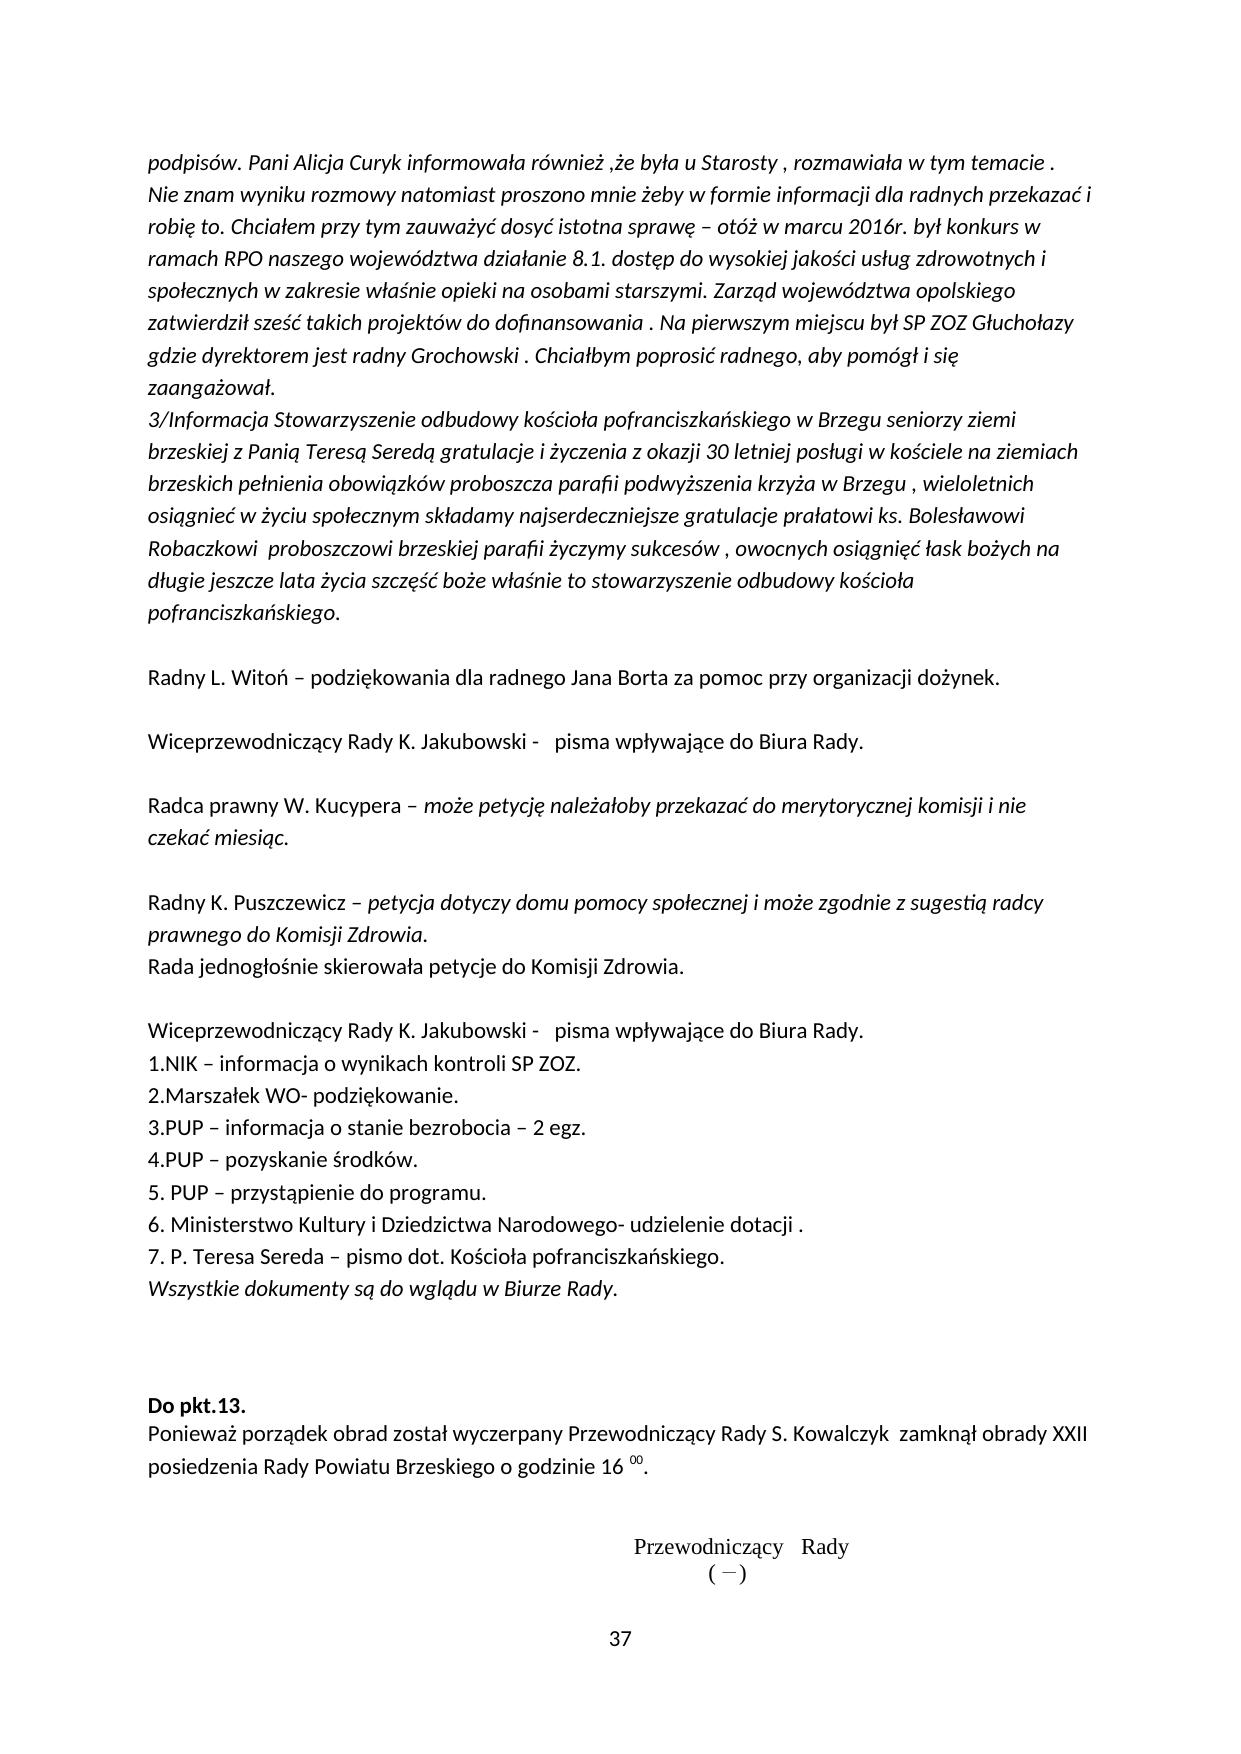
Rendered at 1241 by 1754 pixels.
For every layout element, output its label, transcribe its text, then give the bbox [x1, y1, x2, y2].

text Radca prawny W. Kucypera – może petycję należałoby przekazać do merytorycznej komisji i nie czekać miesiąc. [148, 791, 1093, 852]
text 6. Ministerstwo Kultury i Dziedzictwa Narodowego- udzielenie dotacji . [148, 1210, 1093, 1238]
text Przewodniczący Rady [148, 1533, 1093, 1559]
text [148, 148, 1093, 401]
text 1.NIK – informacja o wynikach kontroli SP ZOZ. [148, 1049, 1093, 1077]
text Radny L. Witoń – podziękowania dla radnego Jana Borta za pomoc przy organizacji dożynek. [148, 663, 1093, 691]
text Do pkt.13. [148, 1392, 1093, 1419]
text 4.PUP – pozyskanie środków. [148, 1145, 1093, 1173]
text Wszystkie dokumenty są do wglądu w Biurze Rady. [148, 1274, 1093, 1302]
text 3/Informacja Stowarzyszenie odbudowy kościoła pofranciszkańskiego w Brzegu seniorzy ziemi brzeskiej z Panią Teresą Seredą gratulacje i życzenia z okazji 30 letniej posługi w kościele na ziemiach brzeskich pełnienia obowiązków proboszcza parafii podwyższenia krzyża w Brzegu , wieloletnich osiągnieć w życiu społecznym składamy najserdeczniejsze gratulacje prałatowi ks. Bolesławowi Robaczkowi proboszczowi brzeskiej parafii życzymy sukcesów , owocnych osiągnięć łask bożych na długie jeszcze lata życia szczęść boże właśnie to stowarzyszenie odbudowy kościoła pofranciszkańskiego. [148, 405, 1093, 626]
text Radny K. Puszczewicz – petycja dotyczy domu pomocy społecznej i może zgodnie z sugestią radcy prawnego do Komisji Zdrowia. [148, 888, 1093, 948]
text Rada jednogłośnie skierowała petycje do Komisji Zdrowia. [148, 952, 1093, 980]
text 5. PUP – przystąpienie do programu. [148, 1178, 1093, 1206]
text 3.PUP – informacja o stanie bezrobocia – 2 egz. [148, 1113, 1093, 1141]
text 7. P. Teresa Sereda – pismo dot. Kościoła pofranciszkańskiego. [148, 1242, 1093, 1270]
text Wiceprzewodniczący Rady K. Jakubowski - pisma wpływające do Biura Rady. [148, 727, 1093, 755]
text Ponieważ porządek obrad został wyczerpany Przewodniczący Rady S. Kowalczyk zamknął obrady XXII posiedzenia Rady Powiatu Brzeskiego o godzinie 16 00. [148, 1419, 1093, 1480]
text Wiceprzewodniczący Rady K. Jakubowski - pisma wpływające do Biura Rady. [148, 1017, 1093, 1045]
text ( __ ) [148, 1559, 1093, 1586]
text 2.Marszałek WO- podziękowanie. [148, 1081, 1093, 1109]
